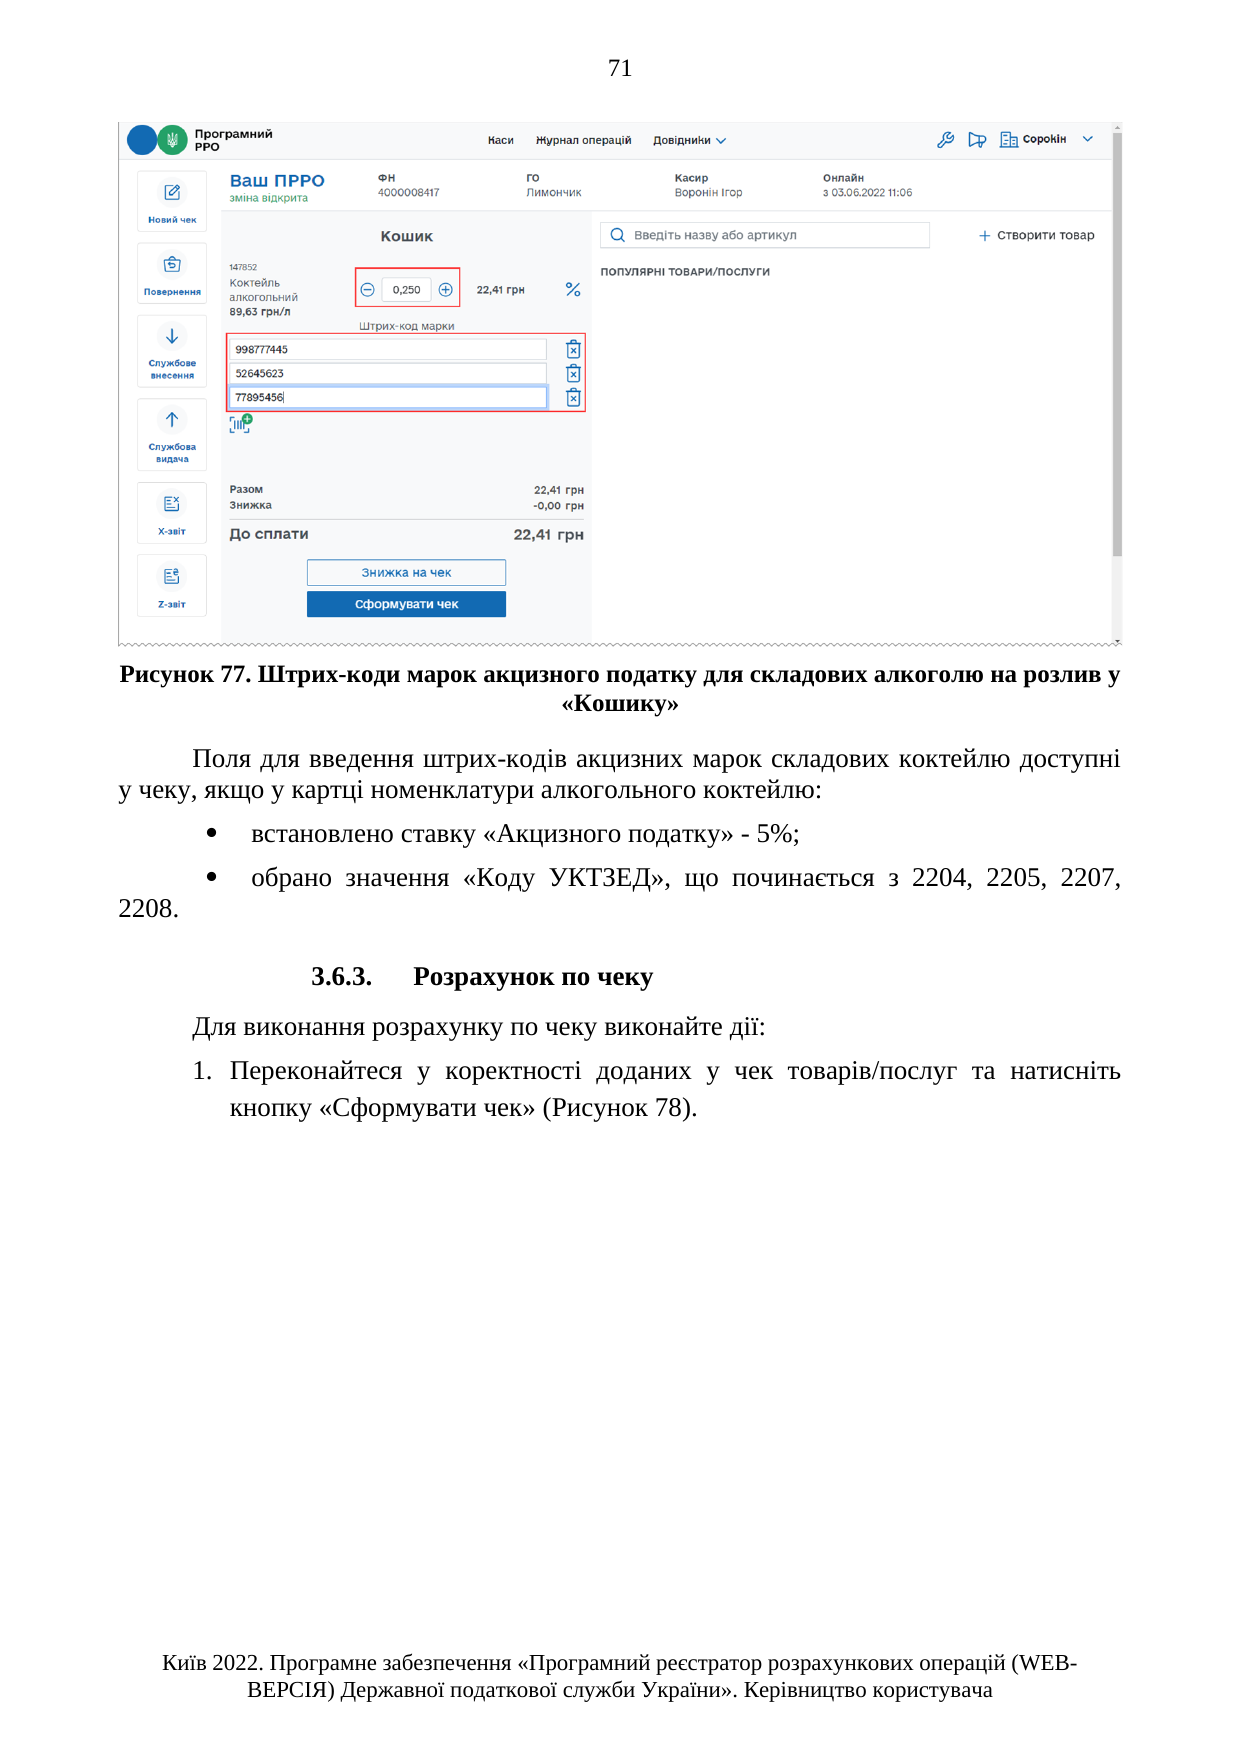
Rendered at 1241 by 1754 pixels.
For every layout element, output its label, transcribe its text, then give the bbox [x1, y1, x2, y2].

subtitle Розрахунок по чеку [237, 961, 1122, 992]
list Переконайтеся у коректності доданих у чек товарів/послуг та натисніть кнопку «Сформувати чек» (Рисунок 78). [192, 1054, 1122, 1122]
list встановлено ставку «Акцизного податку» - 5%; [118, 817, 1122, 848]
text Для виконання розрахунку по чеку виконайте дії: [118, 1010, 1122, 1041]
picture [118, 122, 1123, 647]
list обрано значення «Коду УКТЗЕД», що починається з 2204, 2205, 2207, 2208. [118, 861, 1122, 923]
text Рисунок 77. Штрих-коди марок акцизного податку для складових алкоголю на розлив у «Кошику» [118, 659, 1122, 717]
text Поля для введення штрих-кодів акцизних марок складових коктейлю доступні у чеку, якщо у картці номенклатури алкогольного коктейлю: [118, 742, 1122, 804]
